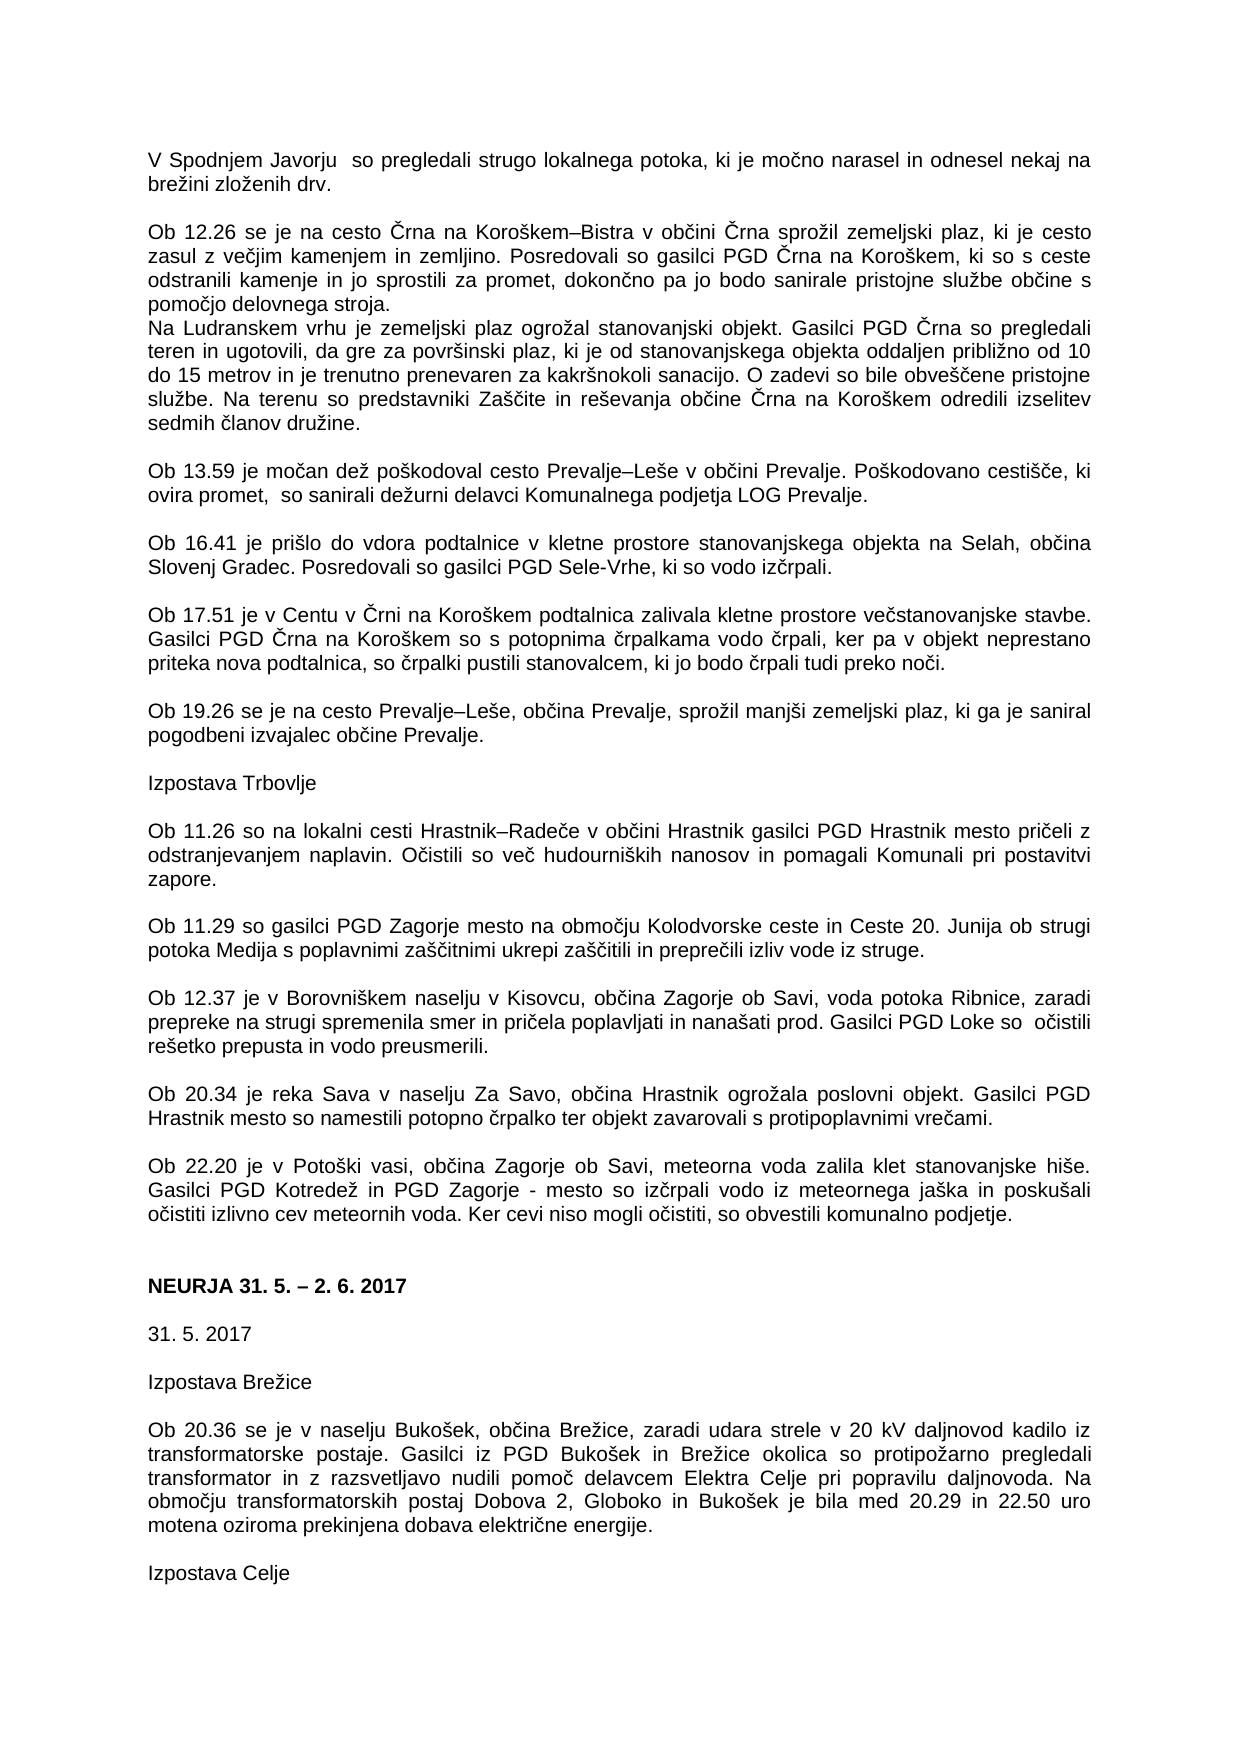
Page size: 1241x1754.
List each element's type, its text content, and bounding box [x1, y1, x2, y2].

text Ob 20.34 je reka Sava v naselju Za Savo, občina Hrastnik ogrožala poslovni objekt. Gasilci PGD Hrastnik mesto so namestili potopno črpalko ter objekt zavarovali s protipoplavnimi vrečami. [148, 1082, 1093, 1130]
text Ob 11.26 so na lokalni cesti Hrastnik–Radeče v občini Hrastnik gasilci PGD Hrastnik mesto pričeli z odstranjevanjem naplavin. Očistili so več hudourniških nanosov in pomagali Komunali pri postavitvi zapore. [148, 818, 1093, 890]
text Ob 22.20 je v Potoški vasi, občina Zagorje ob Savi, meteorna voda zalila klet stanovanjske hiše. Gasilci PGD Kotredež in PGD Zagorje - mesto so izčrpali vodo iz meteornega jaška in poskušali očistiti izlivno cev meteornih voda. Ker cevi niso mogli očistiti, so obvestili komunalno podjetje. [148, 1154, 1093, 1226]
text Izpostava Brežice [148, 1369, 1093, 1393]
text Izpostava Trbovlje [148, 771, 1093, 794]
text Ob 20.36 se je v naselju Bukošek, občina Brežice, zaradi udara strele v 20 kV daljnovod kadilo iz transformatorske postaje. Gasilci iz PGD Bukošek in Brežice okolica so protipožarno pregledali transformator in z razsvetljavo nudili pomoč delavcem Elektra Celje pri popravilu daljnovoda. Na območju transformatorskih postaj Dobova 2, Globoko in Bukošek je bila med 20.29 in 22.50 uro motena oziroma prekinjena dobava električne energije. [148, 1417, 1093, 1537]
text Na Ludranskem vrhu je zemeljski plaz ogrožal stanovanjski objekt. Gasilci PGD Črna so pregledali teren in ugotovili, da gre za površinski plaz, ki je od stanovanjskega objekta oddaljen približno od 10 do 15 metrov in je trenutno prenevaren za kakršnokoli sanacijo. O zadevi so bile obveščene pristojne službe. Na terenu so predstavniki Zaščite in reševanja občine Črna na Koroškem odredili izselitev sedmih članov družine. [148, 315, 1093, 435]
text Ob 12.37 je v Borovniškem naselju v Kisovcu, občina Zagorje ob Savi, voda potoka Ribnice, zaradi prepreke na strugi spremenila smer in pričela poplavljati in nanašati prod. Gasilci PGD Loke so očistili rešetko prepusta in vodo preusmerili. [148, 986, 1093, 1058]
text Ob 12.26 se je na cesto Črna na Koroškem–Bistra v občini Črna sprožil zemeljski plaz, ki je cesto zasul z večjim kamenjem in zemljino. Posredovali so gasilci PGD Črna na Koroškem, ki so s ceste odstranili kamenje in jo sprostili za promet, dokončno pa jo bodo sanirale pristojne službe občine s pomočjo delovnega stroja. [148, 219, 1093, 315]
text 31. 5. 2017 [148, 1322, 1093, 1346]
text NEURJA 31. 5. – 2. 6. 2017 [148, 1274, 1093, 1298]
text Izpostava Celje [148, 1561, 1093, 1585]
text Ob 13.59 je močan dež poškodoval cesto Prevalje–Leše v občini Prevalje. Poškodovano cestišče, ki ovira promet, so sanirali dežurni delavci Komunalnega podjetja LOG Prevalje. [148, 459, 1093, 507]
text Ob 17.51 je v Centu v Črni na Koroškem podtalnica zalivala kletne prostore večstanovanjske stavbe. Gasilci PGD Črna na Koroškem so s potopnima črpalkama vodo črpali, ker pa v objekt neprestano priteka nova podtalnica, so črpalki pustili stanovalcem, ki jo bodo črpali tudi preko noči. [148, 603, 1093, 675]
text Ob 16.41 je prišlo do vdora podtalnice v kletne prostore stanovanjskega objekta na Selah, občina Slovenj Gradec. Posredovali so gasilci PGD Sele-Vrhe, ki so vodo izčrpali. [148, 531, 1093, 579]
text Ob 11.29 so gasilci PGD Zagorje mesto na območju Kolodvorske ceste in Ceste 20. Junija ob strugi potoka Medija s poplavnimi zaščitnimi ukrepi zaščitili in preprečili izliv vode iz struge. [148, 914, 1093, 962]
text V Spodnjem Javorju so pregledali strugo lokalnega potoka, ki je močno narasel in odnesel nekaj na brežini zloženih drv. [148, 148, 1093, 196]
text Ob 19.26 se je na cesto Prevalje–Leše, občina Prevalje, sprožil manjši zemeljski plaz, ki ga je saniral pogodbeni izvajalec občine Prevalje. [148, 699, 1093, 747]
